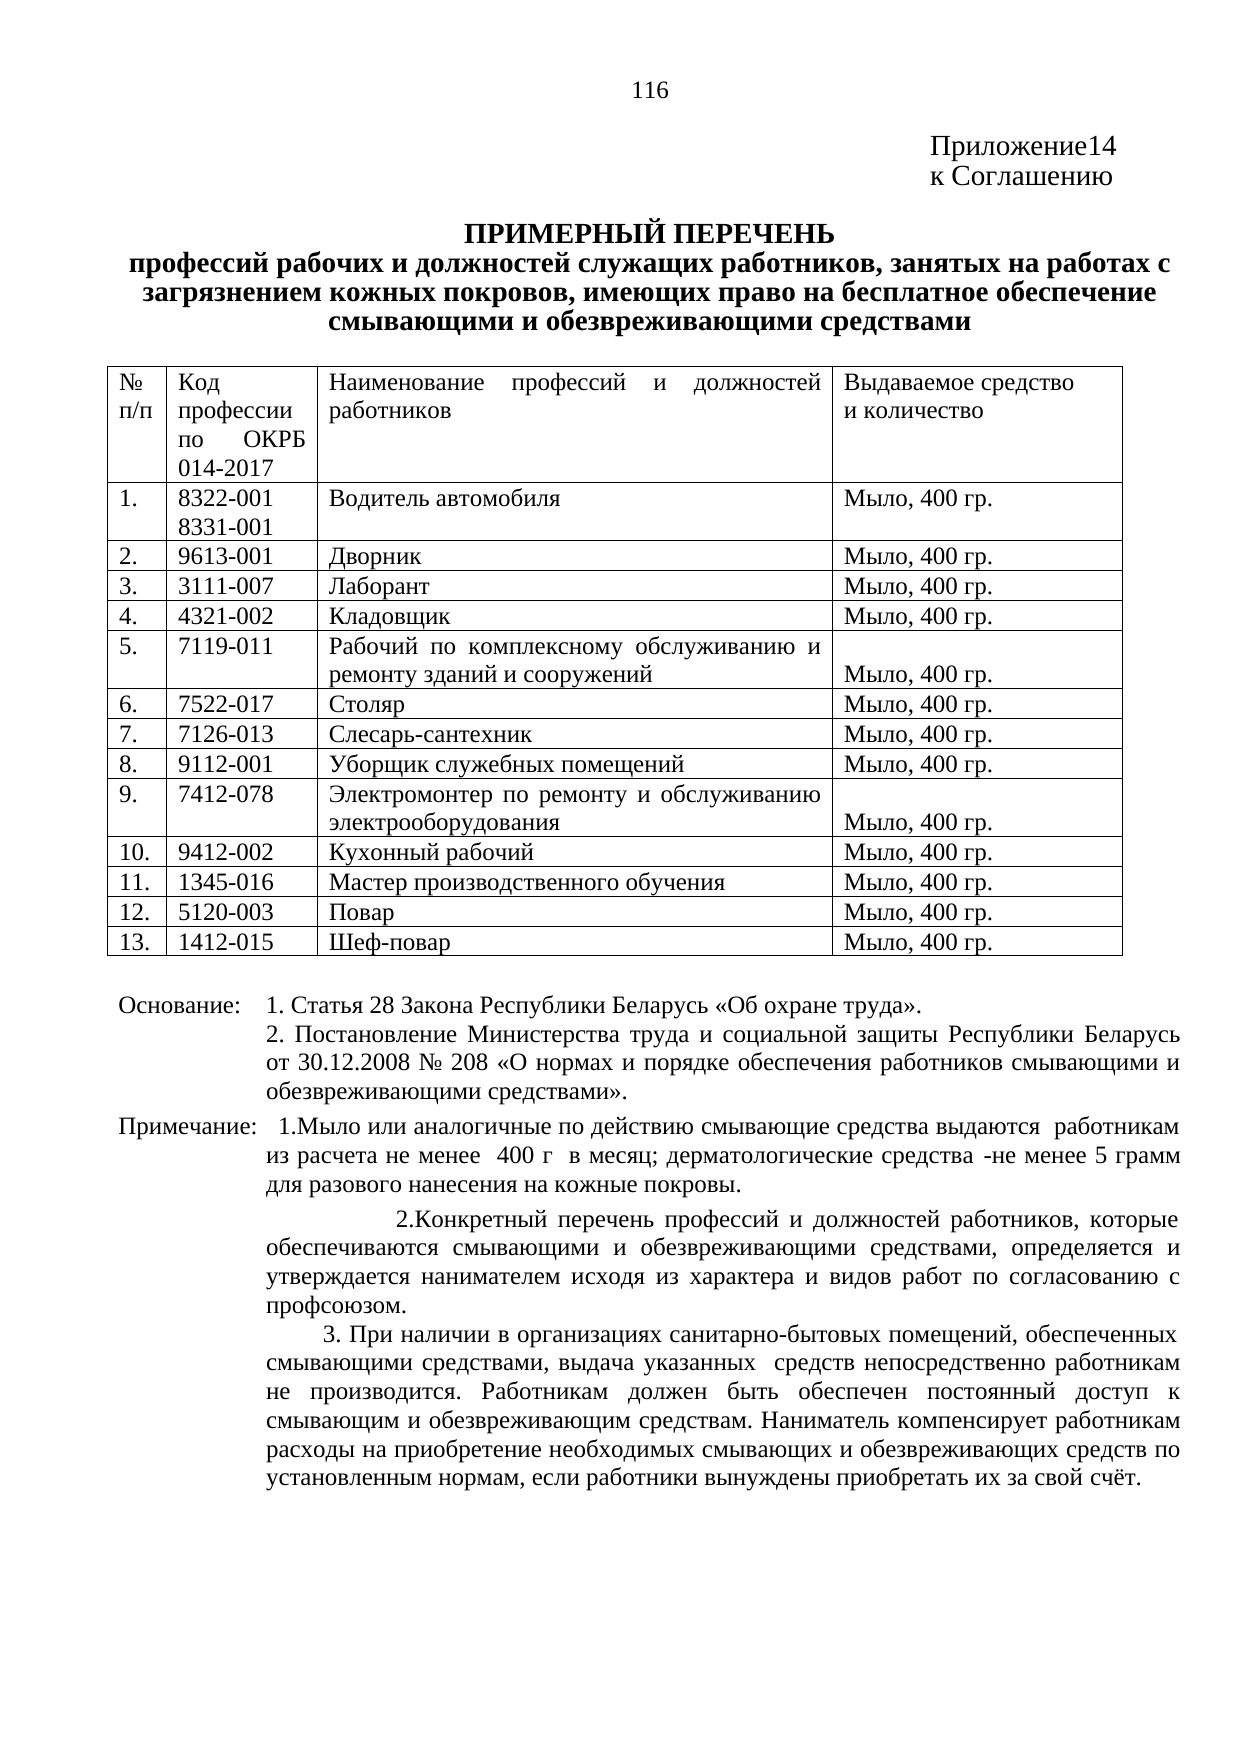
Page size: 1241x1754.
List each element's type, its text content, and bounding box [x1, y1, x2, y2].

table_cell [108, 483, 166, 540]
text 2.Конкретный перечень профессий и должностей работников, которые обеспечиваются смывающими и обезвреживающими средствами, определяется и утверждается нанимателем исходя из характера и видов работ по согласованию с профсоюзом. [118, 1204, 1181, 1319]
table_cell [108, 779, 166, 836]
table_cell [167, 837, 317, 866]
text Основание: 1. Статья 28 Закона Республики Беларусь «Об охране труда». [118, 990, 1181, 1019]
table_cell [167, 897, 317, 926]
text 3. При наличии в организациях санитарно-бытовых помещений, обеспеченных смывающими средствами, выдача указанных средств непосредственно работникам не производится. Работникам должен быть обеспечен постоянный доступ к смывающим и обезвреживающим средствам. Наниматель компенсирует работникам расходы на приобретение необходимых смывающих и обезвреживающих средств по установленным нормам, если работники вынуждены приобретать их за свой счёт. [118, 1319, 1181, 1491]
text ПРИМЕРНЫЙ ПЕРЕЧЕНЬ [118, 220, 1181, 249]
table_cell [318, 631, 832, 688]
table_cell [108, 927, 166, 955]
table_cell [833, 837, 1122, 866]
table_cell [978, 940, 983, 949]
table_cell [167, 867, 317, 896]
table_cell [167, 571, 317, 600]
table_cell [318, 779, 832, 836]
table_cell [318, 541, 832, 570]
text Приложение14 к Соглашению [930, 132, 1181, 191]
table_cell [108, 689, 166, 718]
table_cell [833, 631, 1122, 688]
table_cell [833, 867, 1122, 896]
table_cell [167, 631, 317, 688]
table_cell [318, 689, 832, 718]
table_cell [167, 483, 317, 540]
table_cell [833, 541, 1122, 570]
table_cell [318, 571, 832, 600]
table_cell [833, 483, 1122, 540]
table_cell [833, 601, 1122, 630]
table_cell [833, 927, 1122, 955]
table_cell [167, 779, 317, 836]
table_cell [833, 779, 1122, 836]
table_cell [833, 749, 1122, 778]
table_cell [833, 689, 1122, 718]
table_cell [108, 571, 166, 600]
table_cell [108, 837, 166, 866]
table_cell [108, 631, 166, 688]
text профессий рабочих и должностей служащих работников, занятых на работах с загрязнением кожных покровов, имеющих право на бесплатное обеспечение смывающими и обезвреживающими средствами [118, 249, 1181, 337]
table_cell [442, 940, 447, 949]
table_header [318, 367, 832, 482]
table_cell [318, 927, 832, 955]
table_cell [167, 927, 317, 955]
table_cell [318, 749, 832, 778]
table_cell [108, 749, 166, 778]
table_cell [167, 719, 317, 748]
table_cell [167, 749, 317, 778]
text Примечание: 1.Мыло или аналогичные по действию смывающие средства выдаются работникам из расчета не менее 400 г в месяц; дерматологические средства -не менее 5 грамм для разового нанесения на кожные покровы. [118, 1111, 1181, 1197]
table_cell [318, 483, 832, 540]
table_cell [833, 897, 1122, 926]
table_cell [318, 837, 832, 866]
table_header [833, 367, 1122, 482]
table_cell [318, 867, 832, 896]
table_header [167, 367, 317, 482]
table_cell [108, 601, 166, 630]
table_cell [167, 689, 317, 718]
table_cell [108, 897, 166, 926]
text 2. Постановление Министерства труда и социальной защиты Республики Беларусь от 30.12.2008 № 208 «О нормах и порядке обеспечения работников смывающими и обезвреживающими средствами». [266, 1019, 1181, 1105]
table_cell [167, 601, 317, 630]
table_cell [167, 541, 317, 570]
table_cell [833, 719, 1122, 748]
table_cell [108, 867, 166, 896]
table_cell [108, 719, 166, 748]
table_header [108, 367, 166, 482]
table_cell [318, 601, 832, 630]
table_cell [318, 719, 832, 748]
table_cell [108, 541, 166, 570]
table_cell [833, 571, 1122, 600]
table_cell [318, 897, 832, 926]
